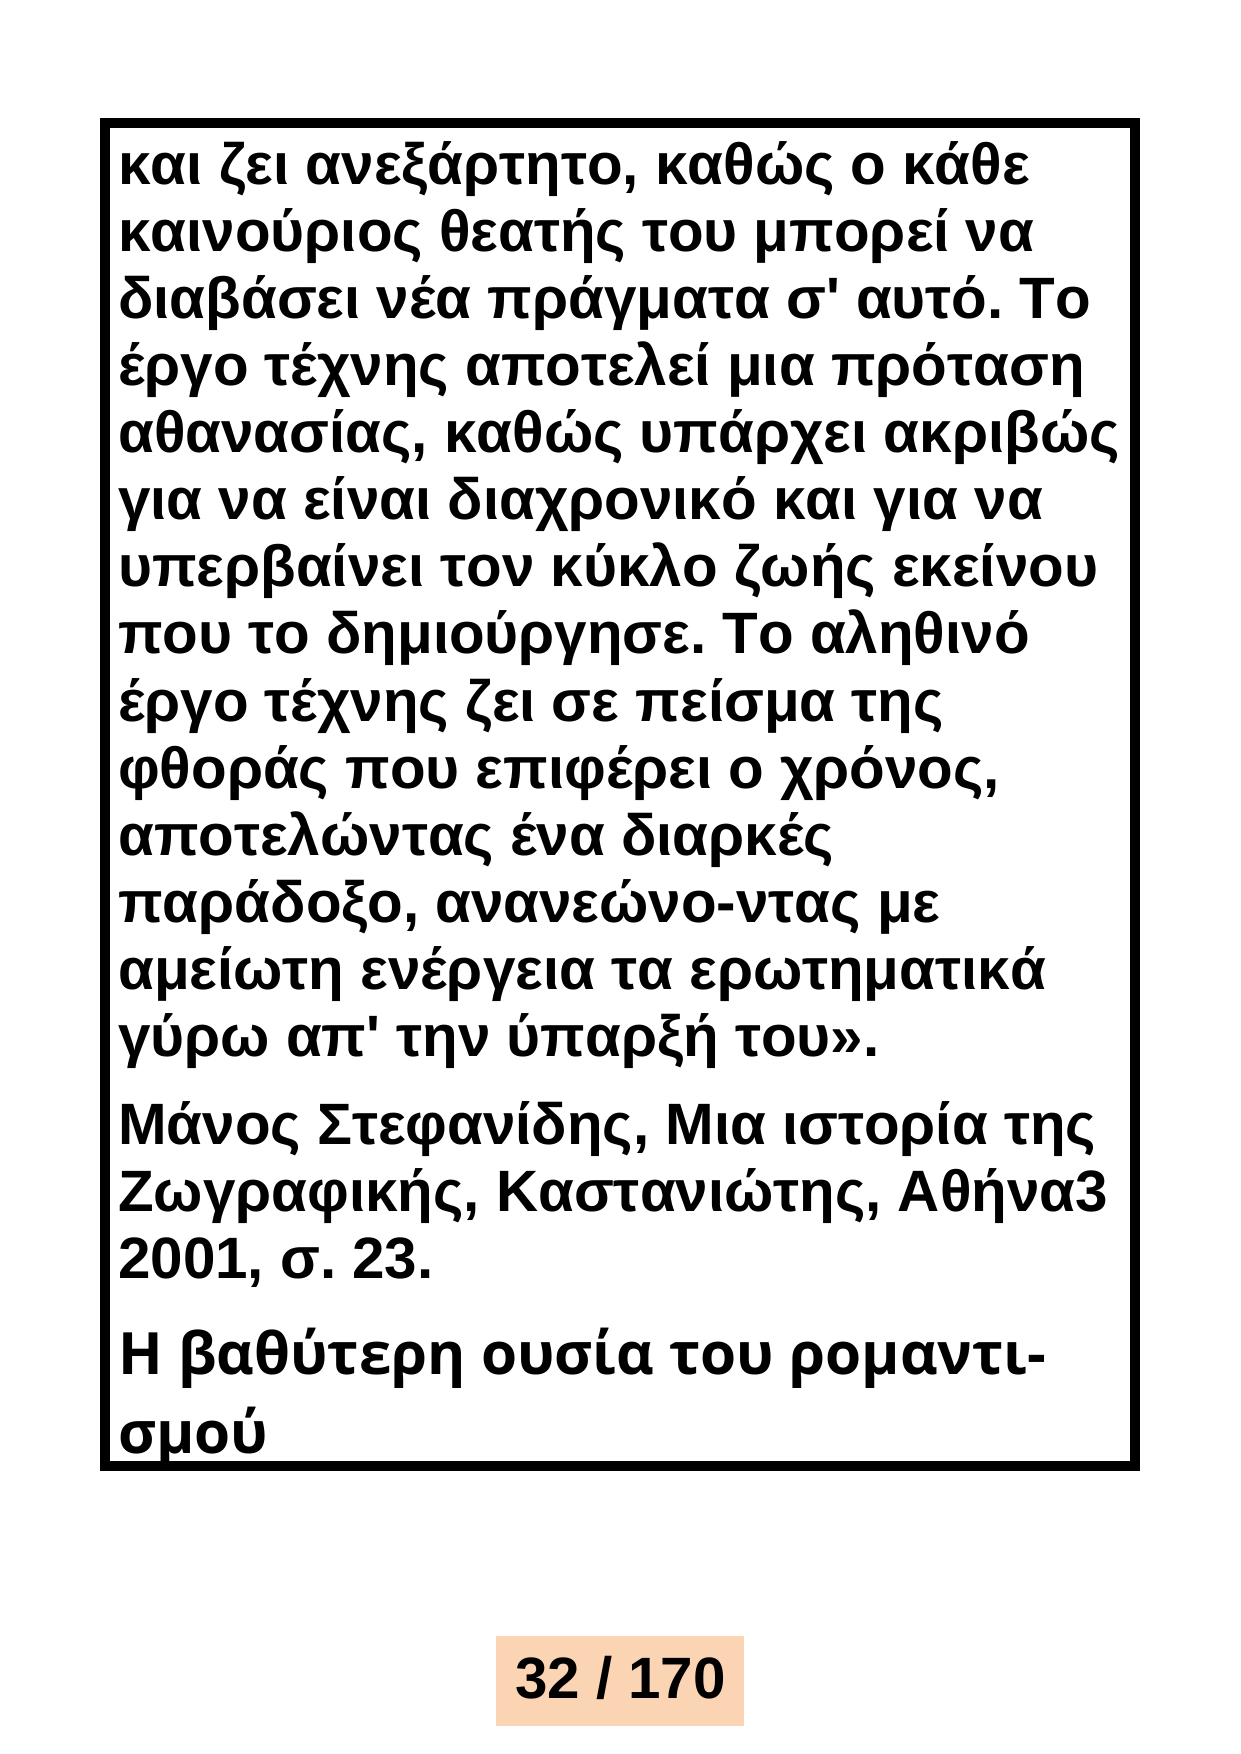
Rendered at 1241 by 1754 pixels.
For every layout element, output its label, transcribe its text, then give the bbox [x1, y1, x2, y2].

text Η βαθύτερη ουσία του ρομαντι-σμού [110, 1300, 1130, 1461]
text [110, 128, 1130, 1069]
text Μάνος Στεφανίδης, Μια ιστορία της Ζωγραφικής, Καστανιώτης, Αθήνα3 2001, σ. 23. [110, 1078, 1130, 1291]
